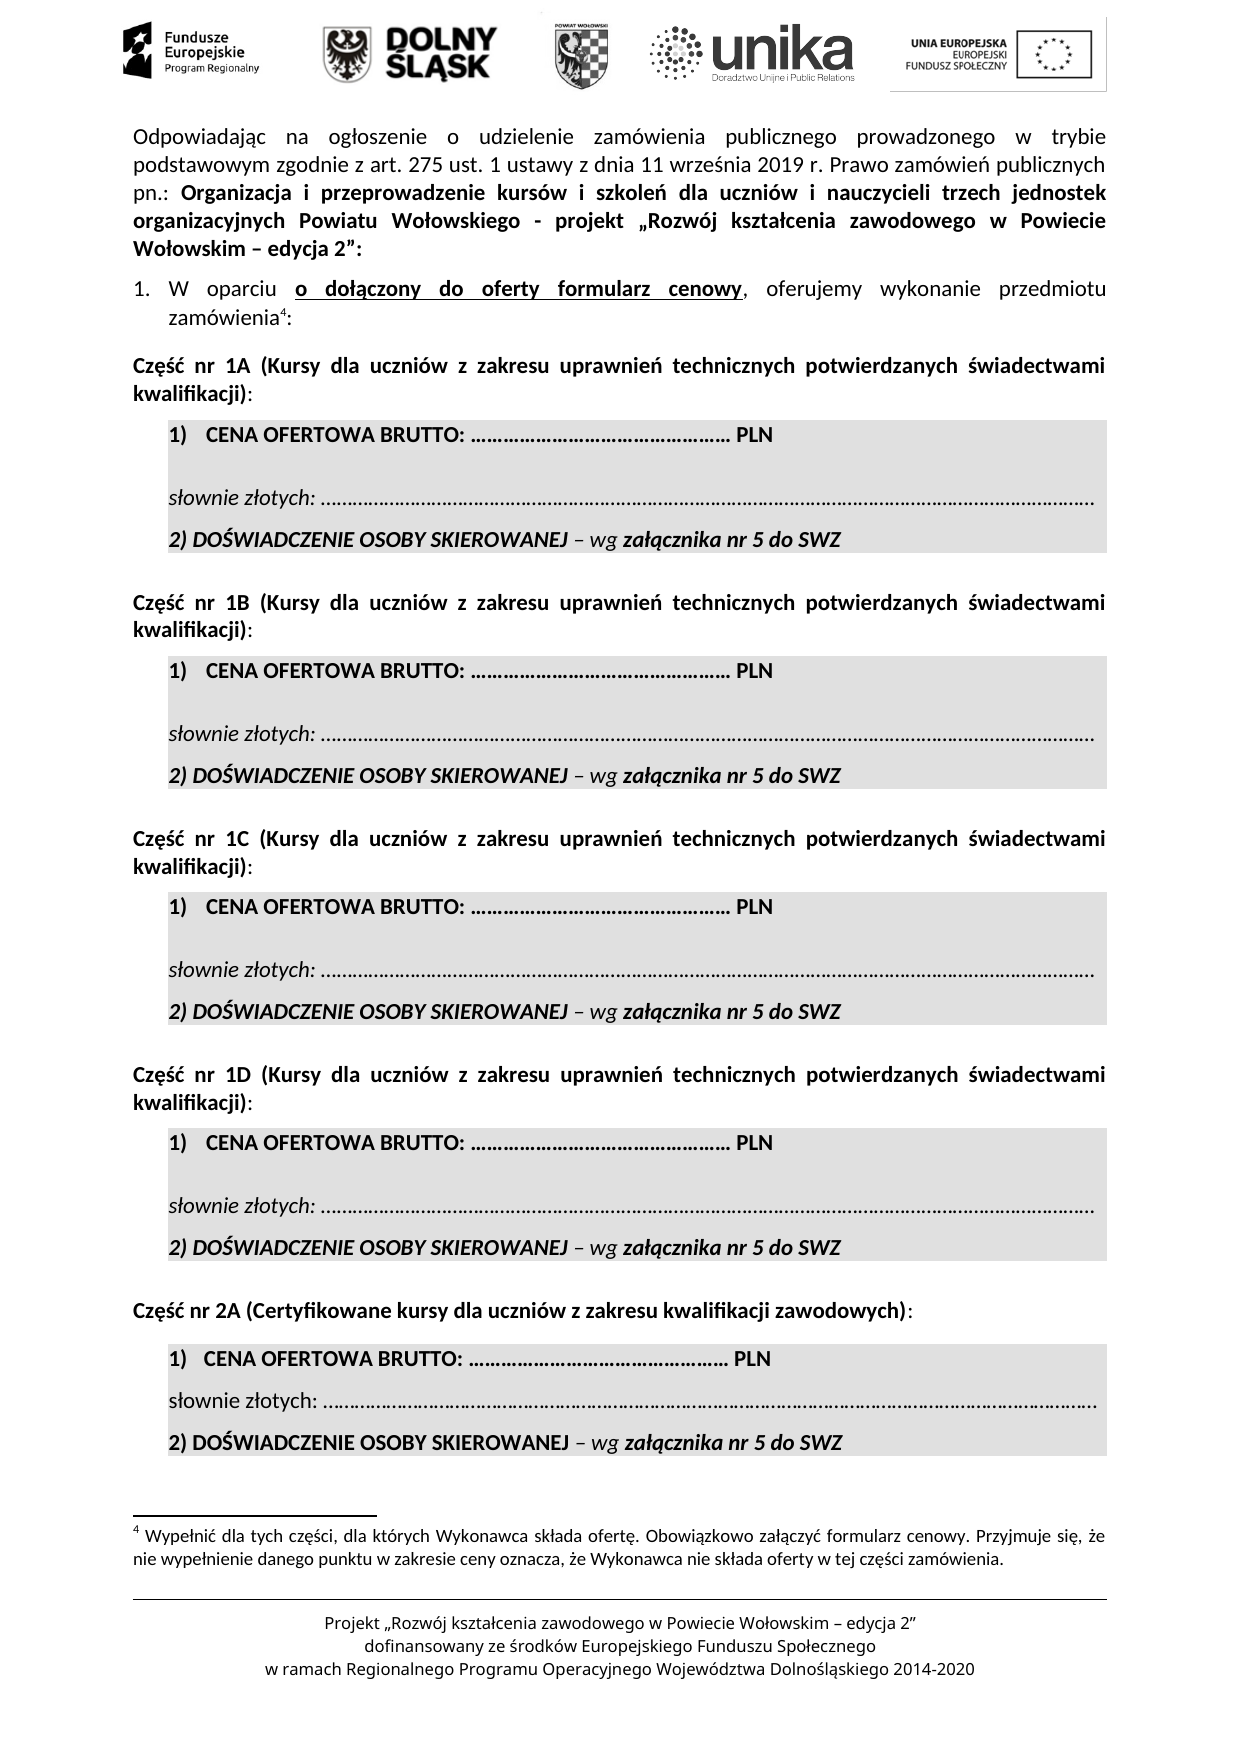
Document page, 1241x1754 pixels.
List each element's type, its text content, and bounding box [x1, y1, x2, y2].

list CENA OFERTOWA BRUTTO: ………………………………………… PLN [168, 892, 1107, 920]
text słownie złotych: ………………………………………………………………………………………………………………………………… [168, 1191, 1107, 1219]
text Część nr 1A (Kursy dla uczniów z zakresu uprawnień technicznych potwierdzanych świadectwami kwalifikacji): [133, 351, 1107, 407]
text 2) DOŚWIADCZENIE OSOBY SKIEROWANEJ – wg załącznika nr 5 do SWZ [168, 1233, 1107, 1261]
text Część nr 1B (Kursy dla uczniów z zakresu uprawnień technicznych potwierdzanych świadectwami kwalifikacji): [133, 588, 1107, 644]
list CENA OFERTOWA BRUTTO: ………………………………………… PLN [168, 420, 1107, 448]
text słownie złotych: ………………………………………………………………………………………………………………………………… [168, 483, 1107, 511]
picture [66, 0, 283, 127]
picture [890, 17, 1107, 92]
list CENA OFERTOWA BRUTTO: ………………………………………… PLN [168, 1128, 1107, 1156]
text 2) DOŚWIADCZENIE OSOBY SKIEROWANEJ – wg załącznika nr 5 do SWZ [168, 525, 1107, 553]
list CENA OFERTOWA BRUTTO: ………………………………………… PLN [168, 656, 1107, 684]
text Część nr 2A (Certyfikowane kursy dla uczniów z zakresu kwalifikacji zawodowych): [133, 1296, 1107, 1324]
text Część nr 1D (Kursy dla uczniów z zakresu uprawnień technicznych potwierdzanych świadectwami kwalifikacji): [133, 1060, 1107, 1116]
text 2) DOŚWIADCZENIE OSOBY SKIEROWANEJ – wg załącznika nr 5 do SWZ [168, 997, 1107, 1025]
text W oparciu o dołączony do oferty formularz cenowy, oferujemy wykonanie przedmiotu zamówienia: [133, 274, 1107, 331]
text 2) DOŚWIADCZENIE OSOBY SKIEROWANEJ – wg załącznika nr 5 do SWZ [168, 761, 1107, 789]
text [168, 1386, 1107, 1414]
text słownie złotych: ………………………………………………………………………………………………………………………………… [168, 719, 1107, 747]
picture [315, 19, 503, 87]
text Część nr 1C (Kursy dla uczniów z zakresu uprawnień technicznych potwierdzanych świadectwami kwalifikacji): [133, 824, 1107, 880]
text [168, 1344, 1107, 1372]
text Odpowiadając na ogłoszenie o udzielenie zamówienia publicznego prowadzonego w trybie podstawowym zgodnie z art. 275 ust. 1 ustawy z dnia 11 września 2019 r. Prawo zamówień publicznych pn.: Organizacja i przeprowadzenie kursów i szkoleń dla uczniów i nauczycieli trzech jednostek organizacyjnych Powiatu Wołowskiego - projekt „Rozwój kształcenia zawodowego w Powiecie Wołowskim – edycja 2”: [133, 122, 1107, 262]
text słownie złotych: ………………………………………………………………………………………………………………………………… [168, 955, 1107, 983]
text 2) DOŚWIADCZENIE OSOBY SKIEROWANEJ – wg załącznika nr 5 do SWZ [168, 1428, 1107, 1456]
